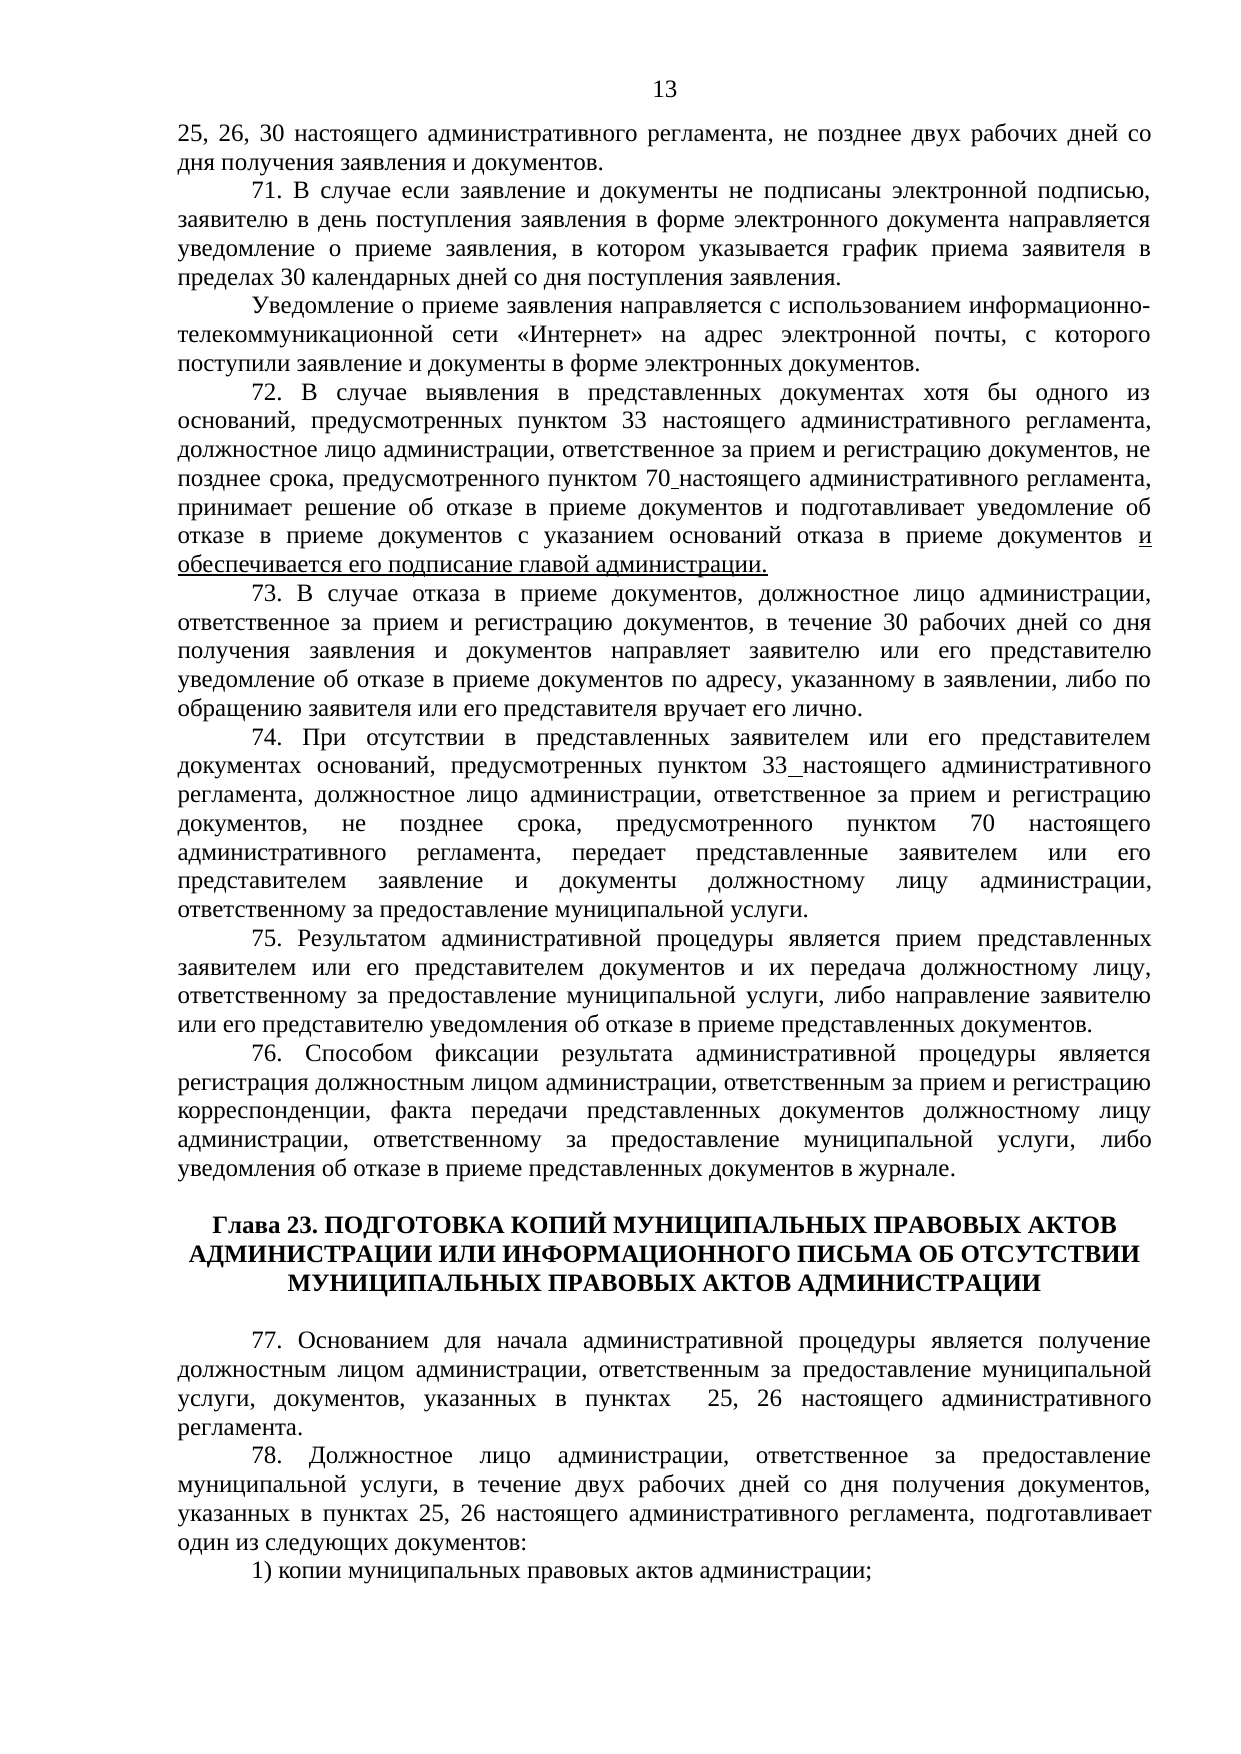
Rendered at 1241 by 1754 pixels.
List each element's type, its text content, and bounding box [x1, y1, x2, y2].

text 1) копии муниципальных правовых актов администрации; [177, 1556, 1152, 1584]
text 76. Способом фиксации результата административной процедуры является регистрация должностным лицом администрации, ответственным за прием и регистрацию корреспонденции, факта передачи представленных документов должностному лицу администрации, ответственному за предоставление муниципальной услуги, либо уведомления об отказе в приеме представленных документов в журнале. [177, 1038, 1152, 1182]
text 78. Должностное лицо администрации, ответственное за предоставление муниципальной услуги, в течение двух рабочих дней со дня получения документов, указанных в пунктах 25, 26 настоящего административного регламента, подготавливает один из следующих документов: [177, 1441, 1152, 1556]
text 72. В случае выявления в представленных документах хотя бы одного из оснований, предусмотренных пунктом 33 настоящего административного регламента, должностное лицо администрации, ответственное за прием и регистрацию документов, не позднее срока, предусмотренного пунктом 70 настоящего административного регламента, принимает решение об отказе в приеме документов и подготавливает уведомление об отказе в приеме документов с указанием оснований отказа в приеме документов и обеспечивается его подписание главой администрации. [177, 377, 1152, 578]
text 71. В случае если заявление и документы не подписаны электронной подписью, заявителю в день поступления заявления в форме электронного документа направляется уведомление о приеме заявления, в котором указывается график приема заявителя в пределах 30 календарных дней со дня поступления заявления. [177, 176, 1152, 291]
text 75. Результатом административной процедуры является прием представленных заявителем или его представителем документов и их передача должностному лицу, ответственному за предоставление муниципальной услуги, либо направление заявителю или его представителю уведомления об отказе в приеме представленных документов. [177, 923, 1152, 1038]
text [177, 118, 1152, 176]
text 77. Основанием для начала административной процедуры является получение должностным лицом администрации, ответственным за предоставление муниципальной услуги, документов, указанных в пунктах 25, 26 настоящего административного регламента. [177, 1326, 1152, 1441]
text Уведомление о приеме заявления направляется с использованием информационно-телекоммуникационной сети «Интернет» на адрес электронной почты, с которого поступили заявление и документы в форме электронных документов. [177, 291, 1152, 377]
text 73. В случае отказа в приеме документов, должностное лицо администрации, ответственное за прием и регистрацию документов, в течение 30 рабочих дней со дня получения заявления и документов направляет заявителю или его представителю уведомление об отказе в приеме документов по адресу, указанному в заявлении, либо по обращению заявителя или его представителя вручает его лично. [177, 578, 1152, 722]
title Глава 23. ПОДГОТОВКА КОПИЙ МУНИЦИПАЛЬНЫХ ПРАВОВЫХ АКТОВ АДМИНИСТРАЦИИ ИЛИ ИНФОРМАЦИОННОГО ПИСЬМА ОБ ОТСУТСТВИИ МУНИЦИПАЛЬНЫХ ПРАВОВЫХ АКТОВ АДМИНИСТРАЦИИ [177, 1211, 1152, 1297]
text 74. При отсутствии в представленных заявителем или его представителем документах оснований, предусмотренных пунктом 33 настоящего административного регламента, должностное лицо администрации, ответственное за прием и регистрацию документов, не позднее срока, предусмотренного пунктом 70 настоящего административного регламента, передает представленные заявителем или его представителем заявление и документы должностному лицу администрации, ответственному за предоставление муниципальной услуги. [177, 722, 1152, 923]
